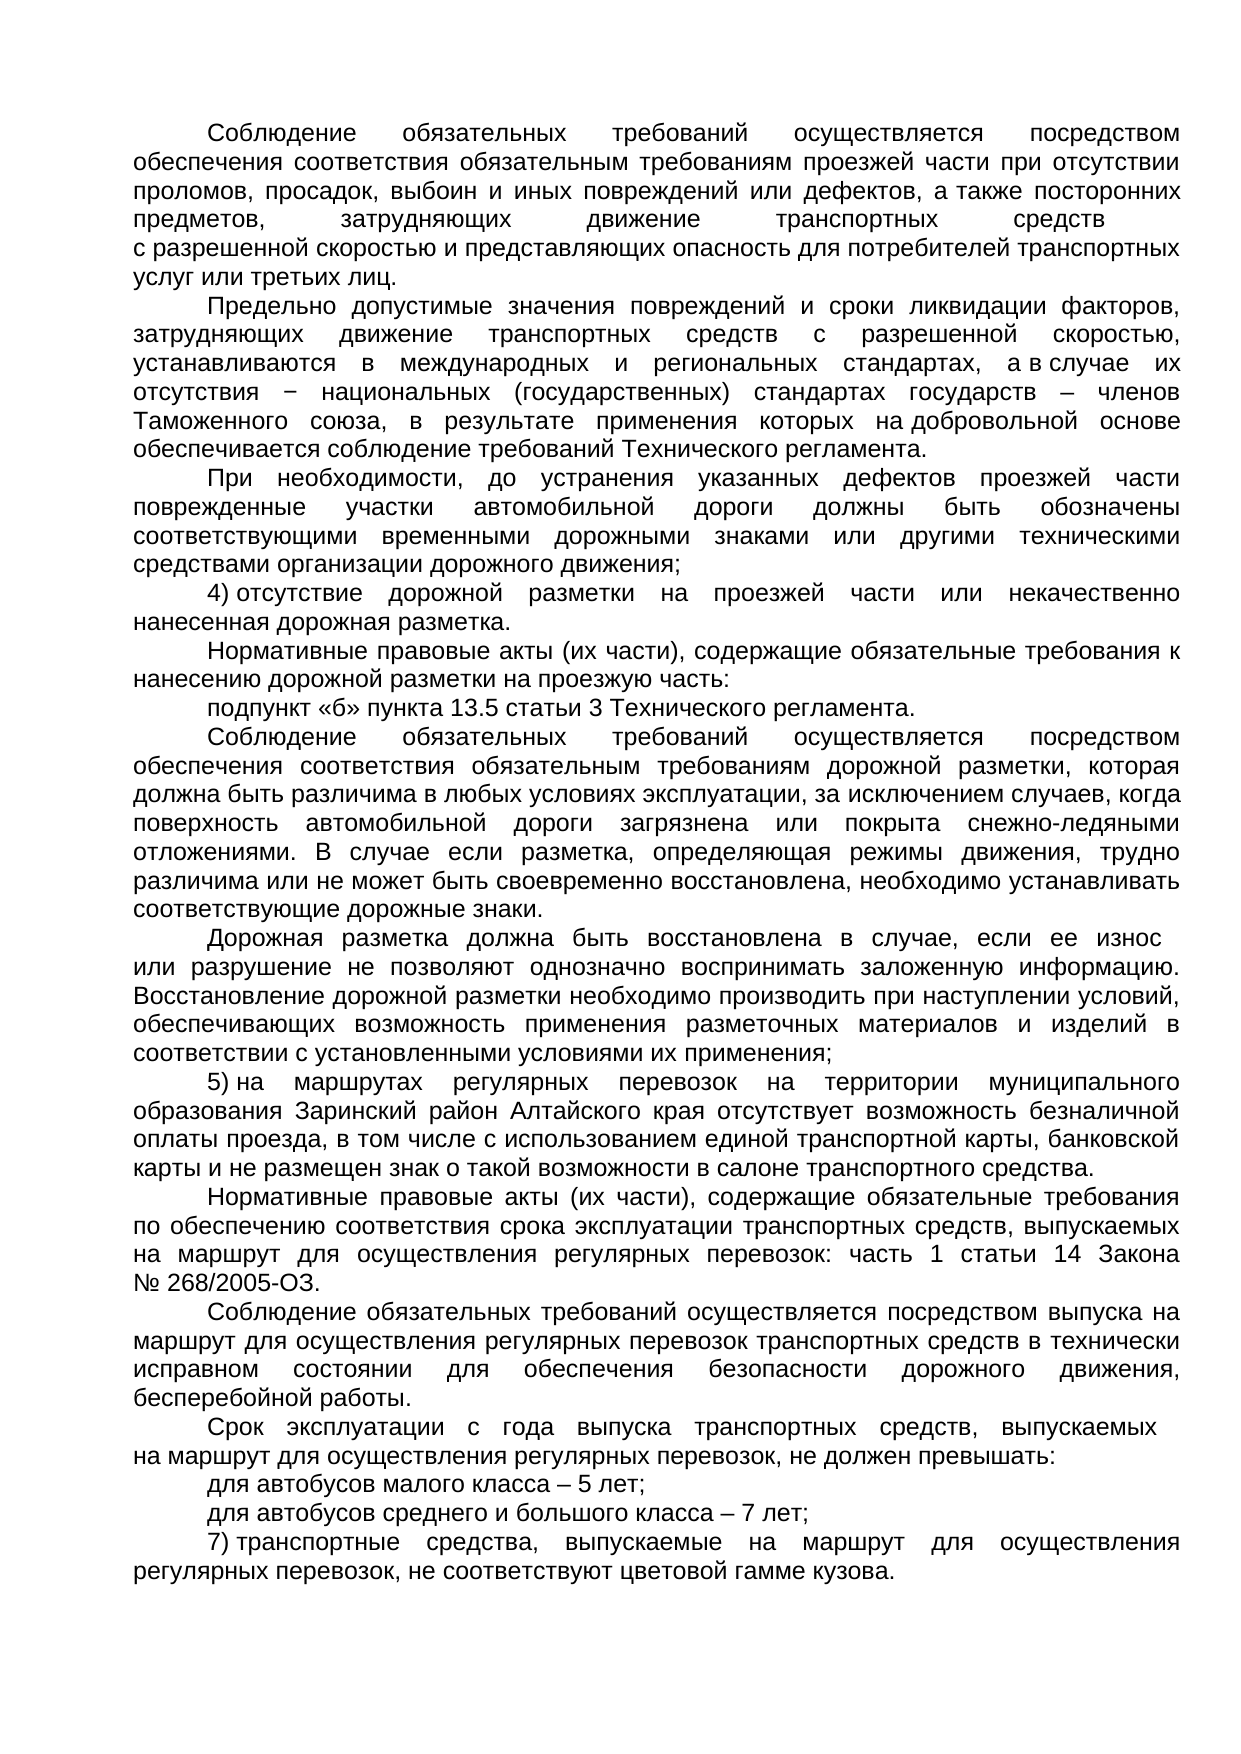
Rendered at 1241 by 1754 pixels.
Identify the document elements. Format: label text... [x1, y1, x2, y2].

text Дорожная разметка должна быть восстановлена в случае, если ее износ или разрушение не позволяют однозначно воспринимать заложенную информацию. Восстановление дорожной разметки необходимо производить при наступлении условий, обеспечивающих возможность применения разметочных материалов и изделий в соответствии с установленными условиями их применения; [133, 923, 1181, 1067]
text Нормативные правовые акты (их части), содержащие обязательные требования к нанесению дорожной разметки на проезжую часть: [133, 636, 1181, 693]
text Соблюдение обязательных требований осуществляется посредством обеспечения соответствия обязательным требованиям дорожной разметки, которая должна быть различима в любых условиях эксплуатации, за исключением случаев, когда поверхность автомобильной дороги загрязнена или покрыта снежно-ледяными отложениями. В случае если разметка, определяющая режимы движения, трудно различима или не может быть своевременно восстановлена, необходимо устанавливать соответствующие дорожные знаки. [133, 722, 1181, 923]
text Предельно допустимые значения повреждений и сроки ликвидации факторов, затрудняющих движение транспортных средств с разрешенной скоростью, устанавливаются в международных и региональных стандартах, а в случае их отсутствия − национальных (государственных) стандартах государств – членов Таможенного союза, в результате применения которых на добровольной основе обеспечивается соблюдение требований Технического регламента. [133, 291, 1181, 463]
text для автобусов среднего и большого класса – 7 лет; [133, 1498, 1181, 1527]
text подпункт «б» пункта 13.5 статьи 3 Технического регламента. [133, 693, 1181, 722]
text Нормативные правовые акты (их части), содержащие обязательные требования по обеспечению соответствия срока эксплуатации транспортных средств, выпускаемых на маршрут для осуществления регулярных перевозок: часть 1 статьи 14 Закона № 268/2005-ОЗ. [133, 1182, 1181, 1297]
text 4) отсутствие дорожной разметки на проезжей части или некачественно нанесенная дорожная разметка. [133, 578, 1181, 636]
text Соблюдение обязательных требований осуществляется посредством выпуска на маршрут для осуществления регулярных перевозок транспортных средств в технически исправном состоянии для обеспечения безопасности дорожного движения, бесперебойной работы. [133, 1297, 1181, 1412]
text Срок эксплуатации с года выпуска транспортных средств, выпускаемых на маршрут для осуществления регулярных перевозок, не должен превышать: [133, 1412, 1181, 1469]
text 7) транспортные средства, выпускаемые на маршрут для осуществления регулярных перевозок, не соответствуют цветовой гамме кузова. [133, 1527, 1181, 1584]
text 5) на маршрутах регулярных перевозок на территории муниципального образования Заринский район Алтайского края отсутствует возможность безналичной оплаты проезда, в том числе с использованием единой транспортной карты, банковской карты и не размещен знак о такой возможности в салоне транспортного средства. [133, 1067, 1181, 1182]
text При необходимости, до устранения указанных дефектов проезжей части поврежденные участки автомобильной дороги должны быть обозначены соответствующими временными дорожными знаками или другими техническими средствами организации дорожного движения; [133, 463, 1181, 578]
text для автобусов малого класса – 5 лет; [133, 1469, 1181, 1498]
text Соблюдение обязательных требований осуществляется посредством обеспечения соответствия обязательным требованиям проезжей части при отсутствии проломов, просадок, выбоин и иных повреждений или дефектов, а также посторонних предметов, затрудняющих движение транспортных средств с разрешенной скоростью и представляющих опасность для потребителей транспортных услуг или третьих лиц. [133, 118, 1181, 291]
